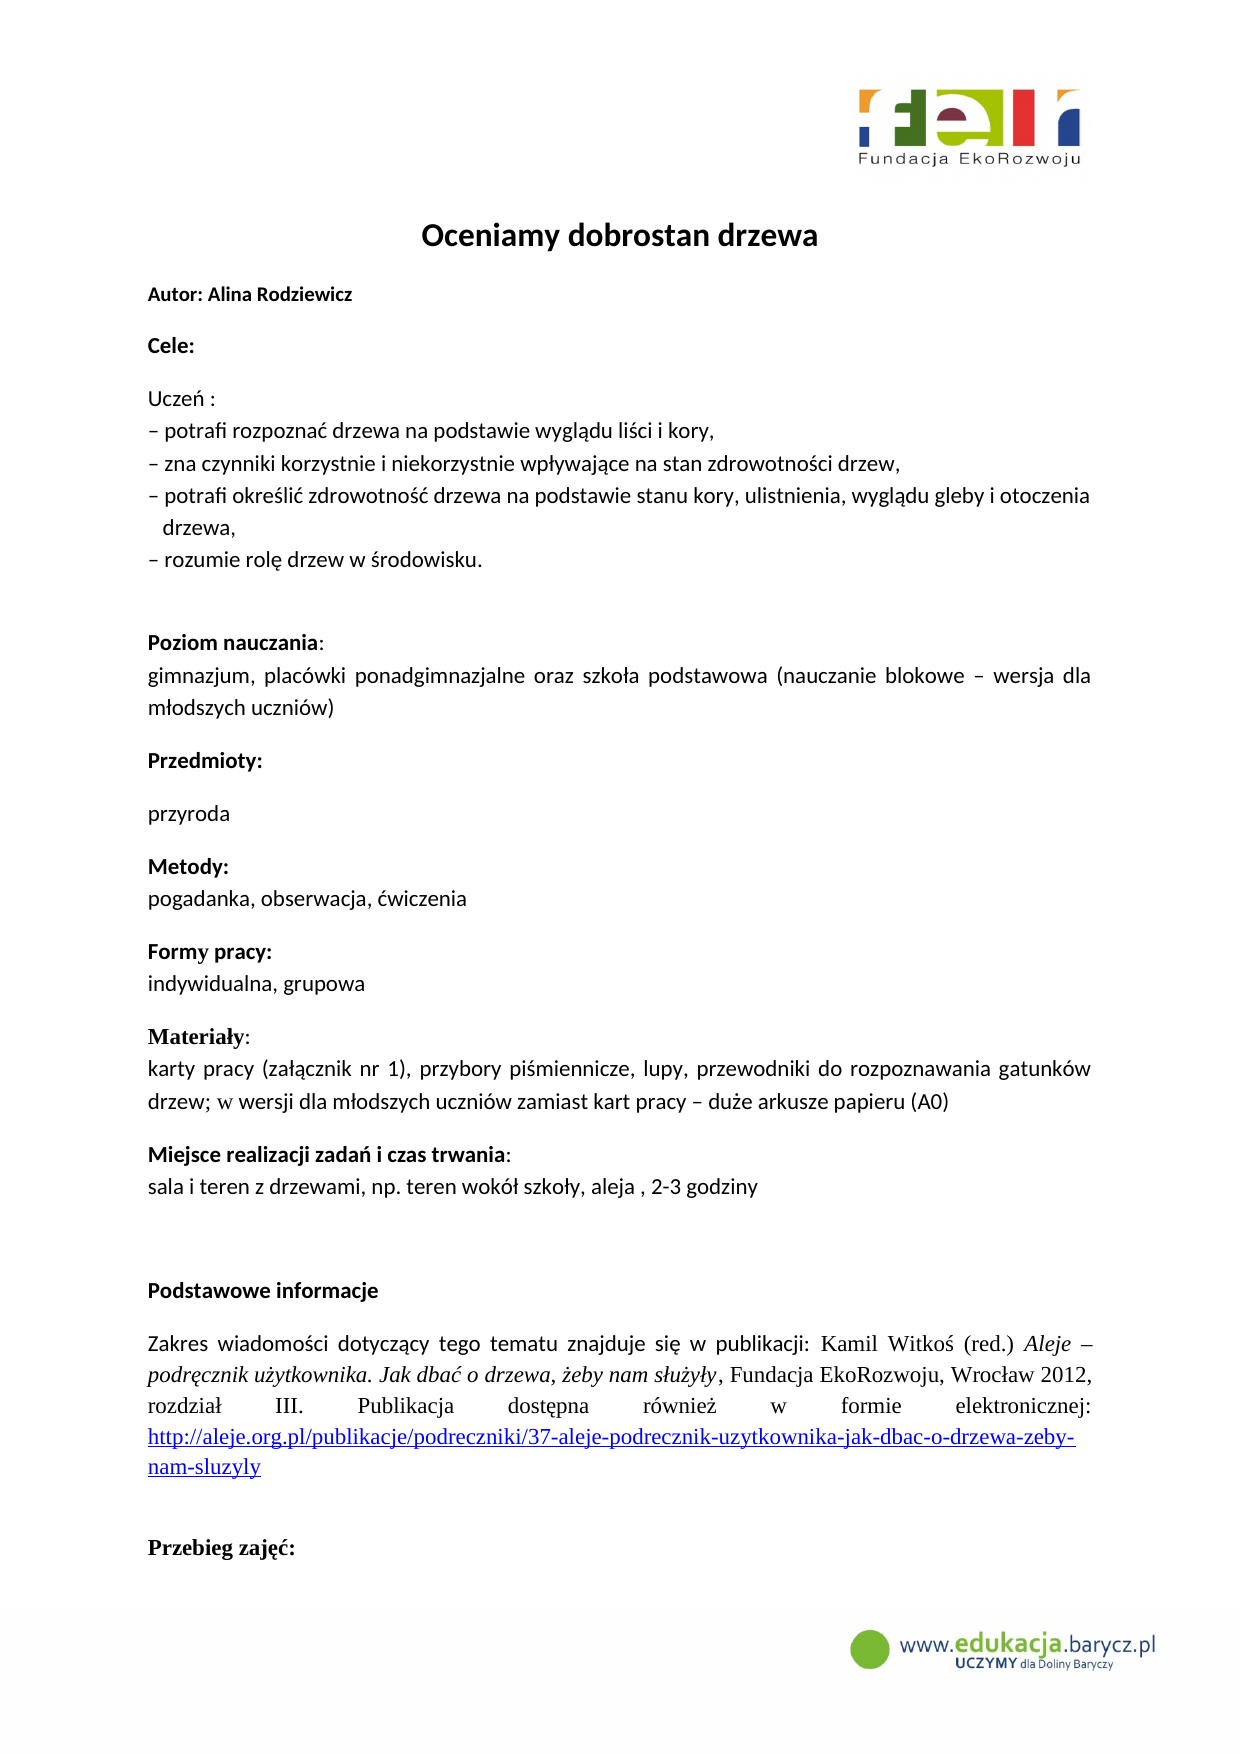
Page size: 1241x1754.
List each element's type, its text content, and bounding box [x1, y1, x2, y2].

text Przebieg zajęć: [148, 1534, 1093, 1561]
text Autor: Alina Rodziewicz [148, 281, 1093, 307]
text gimnazjum, placówki ponadgimnazjalne oraz szkoła podstawowa (nauczanie blokowe – wersja dla młodszych uczniów) [148, 661, 1093, 721]
picture [845, 73, 1093, 182]
text przyroda [148, 799, 1093, 827]
text Materiały: [148, 1022, 1093, 1050]
text – rozumie rolę drzew w środowisku. [148, 545, 1093, 573]
text karty pracy (załącznik nr 1), przybory piśmiennicze, lupy, przewodniki do rozpoznawania gatunków drzew; w wersji dla młodszych uczniów zamiast kart pracy – duże arkusze papieru (A0) [148, 1054, 1093, 1115]
text Przedmioty: [148, 746, 1093, 774]
text – potrafi określić zdrowotność drzewa na podstawie stanu kory, ulistnienia, wyglądu gleby i otoczenia drzewa, [148, 481, 1093, 541]
text Formy pracy: [148, 937, 1093, 965]
text Uczeń : [148, 384, 1093, 412]
text Metody: [148, 852, 1093, 880]
text Zakres wiadomości dotyczący tego tematu znajduje się w publikacji: Kamil Witkoś (red.) Aleje – podręcznik użytkownika. Jak dbać o drzewa, żeby nam służyły, Fundacja EkoRozwoju, Wrocław 2012, rozdział III. Publikacja dostępna również w formie elektronicznej: http://aleje.org.pl/publikacje/podreczniki/37-aleje-podrecznik-uzytkownika-jak-dbac-o-drzewa-zeby-nam-sluzyly [148, 1329, 1093, 1479]
text Miejsce realizacji zadań i czas trwania: [148, 1140, 1093, 1168]
text Podstawowe informacje [148, 1276, 1093, 1304]
text pogadanka, obserwacja, ćwiczenia [148, 884, 1093, 912]
text Cele: [148, 331, 1093, 359]
text – potrafi rozpoznać drzewa na podstawie wyglądu liści i kory, [148, 417, 1093, 444]
text sala i teren z drzewami, np. teren wokół szkoły, aleja , 2-3 godziny [148, 1172, 1093, 1200]
text Oceniamy dobrostan drzewa [148, 214, 1093, 254]
text – zna czynniki korzystnie i niekorzystnie wpływające na stan zdrowotności drzew, [148, 449, 1093, 477]
text Poziom nauczania: [148, 628, 1093, 657]
text indywidualna, grupowa [148, 969, 1093, 997]
picture [0, 1606, 1241, 1754]
